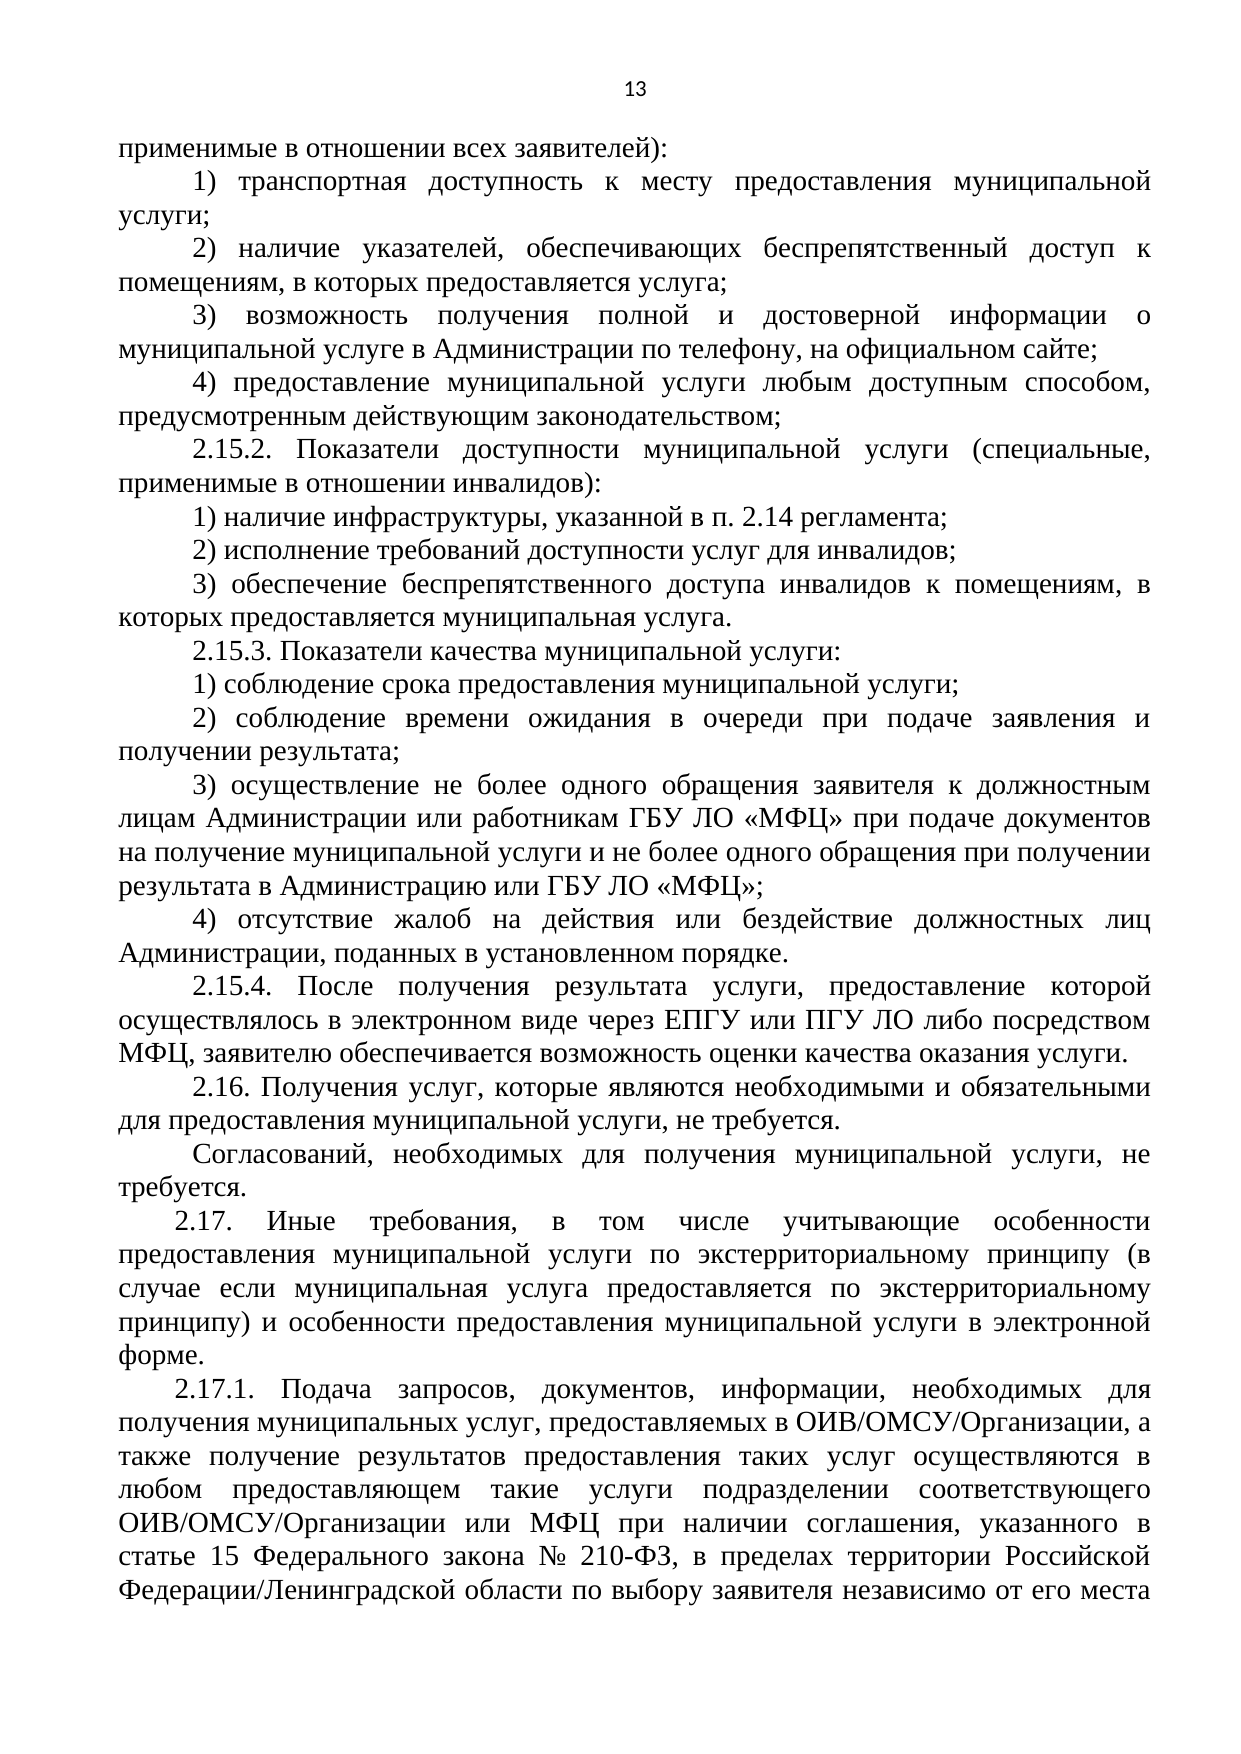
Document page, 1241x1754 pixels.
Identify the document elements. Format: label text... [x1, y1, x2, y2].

text 2.15.3. Показатели качества муниципальной услуги: [118, 633, 1152, 666]
text Согласований, необходимых для получения муниципальной услуги, не требуется. [118, 1136, 1152, 1203]
text 3) осуществление не более одного обращения заявителя к должностным лицам Администрации или работникам ГБУ ЛО «МФЦ» при подаче документов на получение муниципальной услуги и не более одного обращения при получении результата в Администрацию или ГБУ ЛО «МФЦ»; [118, 767, 1152, 901]
text 4) предоставление муниципальной услуги любым доступным способом, предусмотренным действующим законодательством; [118, 364, 1152, 432]
text 2) исполнение требований доступности услуг для инвалидов; [118, 532, 1152, 566]
text 2.15.4. После получения результата услуги, предоставление которой осуществлялось в электронном виде через ЕПГУ или ПГУ ЛО либо посредством МФЦ, заявителю обеспечивается возможность оценки качества оказания услуги. [118, 968, 1152, 1069]
text 2) наличие указателей, обеспечивающих беспрепятственный доступ к помещениям, в которых предоставляется услуга; [118, 230, 1152, 297]
text 3) обеспечение беспрепятственного доступа инвалидов к помещениям, в которых предоставляется муниципальная услуга. [118, 566, 1152, 633]
text 2) соблюдение времени ожидания в очереди при подаче заявления и получении результата; [118, 700, 1152, 767]
text 2.17. Иные требования, в том числе учитывающие особенности предоставления муниципальной услуги по экстерриториальному принципу (в случае если муниципальная услуга предоставляется по экстерриториальному принципу) и особенности предоставления муниципальной услуги в электронной форме. [118, 1203, 1152, 1371]
text 1) соблюдение срока предоставления муниципальной услуги; [118, 666, 1152, 700]
text 2.15.2. Показатели доступности муниципальной услуги (специальные, применимые в отношении инвалидов): [118, 432, 1152, 499]
text 4) отсутствие жалоб на действия или бездействие должностных лиц Администрации, поданных в установленном порядке. [118, 901, 1152, 968]
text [118, 130, 1152, 163]
text 1) наличие инфраструктуры, указанной в п. 2.14 регламента; [118, 499, 1152, 532]
text 2.16. Получения услуг, которые являются необходимыми и обязательными для предоставления муниципальной услуги, не требуется. [118, 1069, 1152, 1136]
text 3) возможность получения полной и достоверной информации о муниципальной услуге в Администрации по телефону, на официальном сайте; [118, 297, 1152, 364]
text 1) транспортная доступность к месту предоставления муниципальной услуги; [118, 163, 1152, 230]
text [118, 1371, 1152, 1606]
